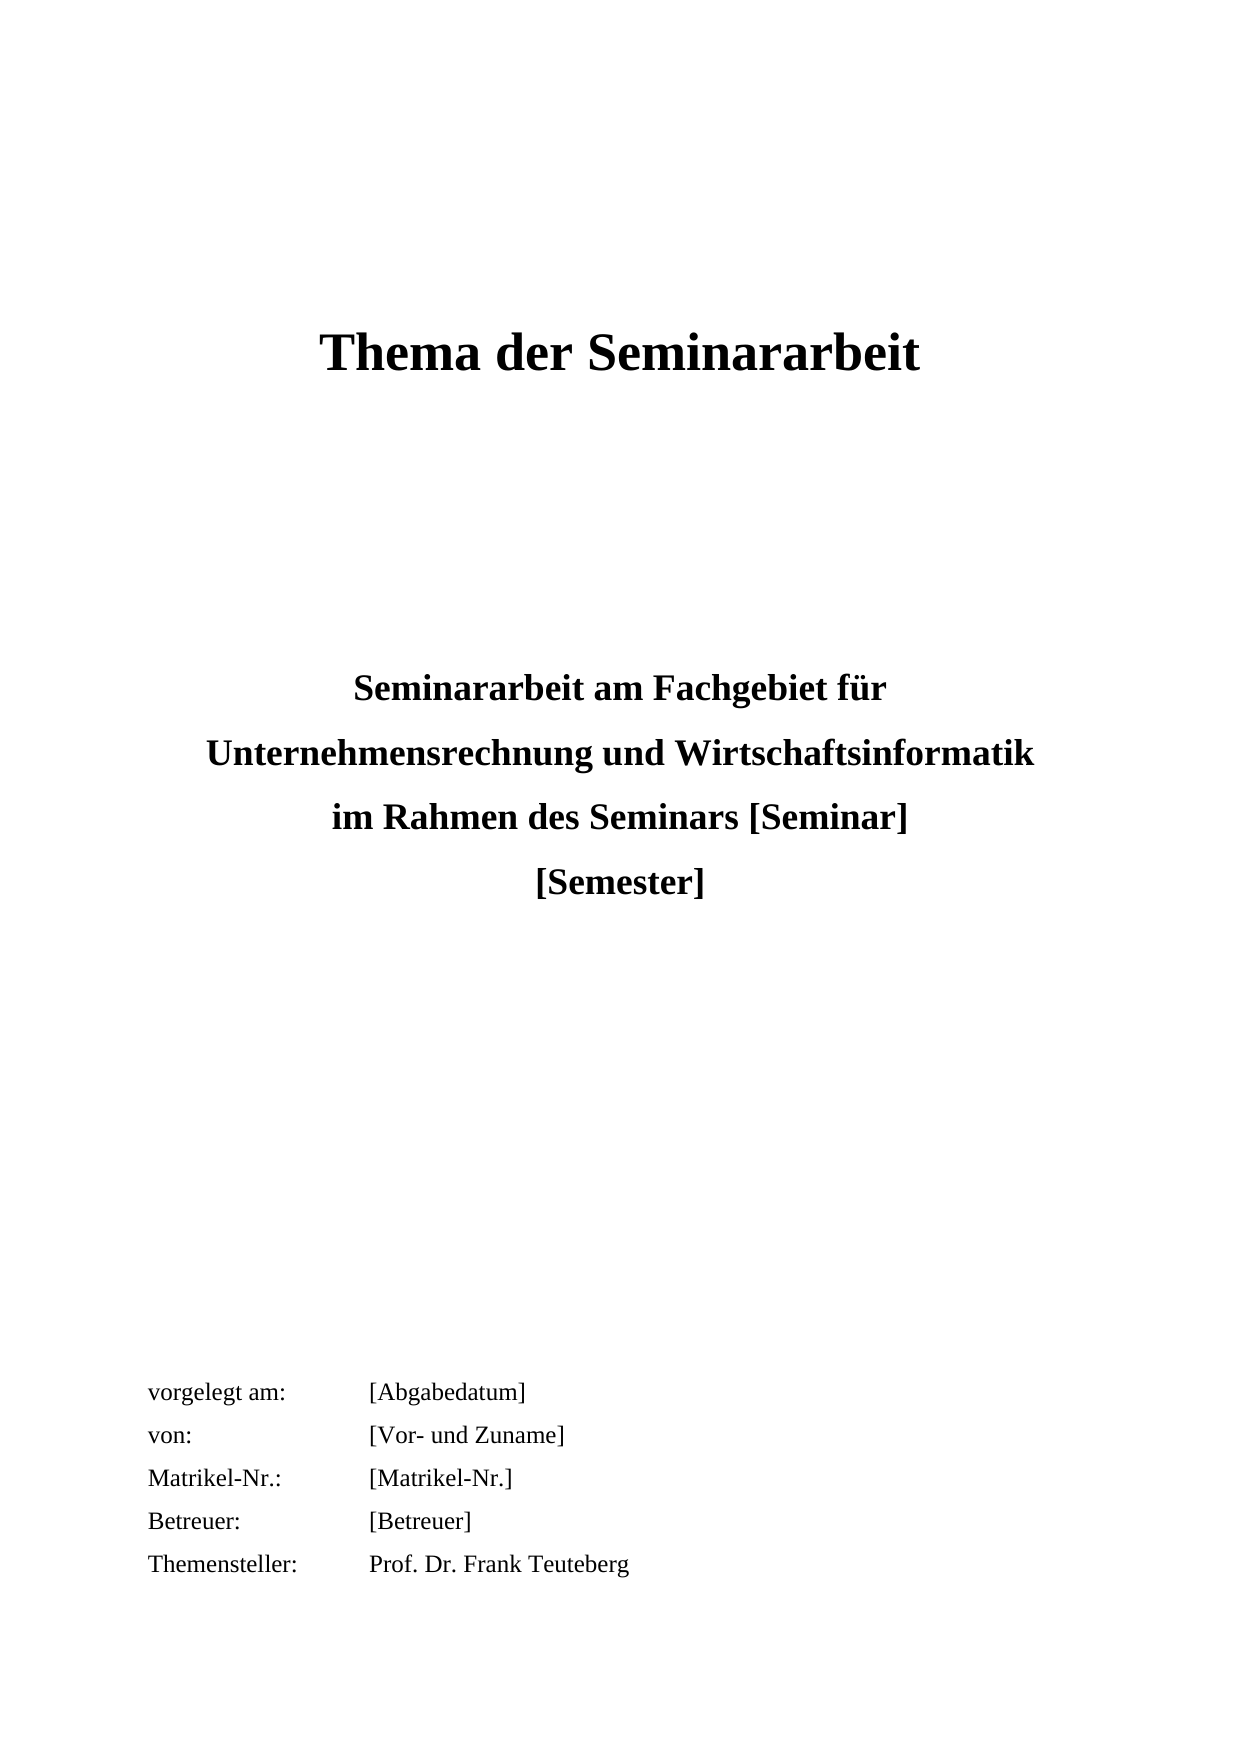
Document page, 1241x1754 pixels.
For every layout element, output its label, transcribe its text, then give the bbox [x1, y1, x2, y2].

title Thema der Seminararbeit [148, 320, 1092, 382]
text Unternehmensrechnung und Wirtschaftsinformatik [148, 730, 1092, 773]
text Betreuer: [Betreuer] [148, 1506, 1092, 1535]
text von: [Vor- und Zuname] [148, 1420, 1092, 1449]
text im Rahmen des Seminars [Seminar] [148, 794, 1092, 838]
text Matrikel-Nr.: [Matrikel-Nr.] [148, 1463, 1092, 1492]
text vorgelegt am: [Abgabedatum] [148, 1377, 1092, 1406]
text Themensteller: Prof. Dr. Frank Teuteberg [148, 1549, 1092, 1578]
text Seminararbeit am Fachgebiet für [148, 665, 1092, 708]
text [Semester] [148, 859, 1092, 902]
